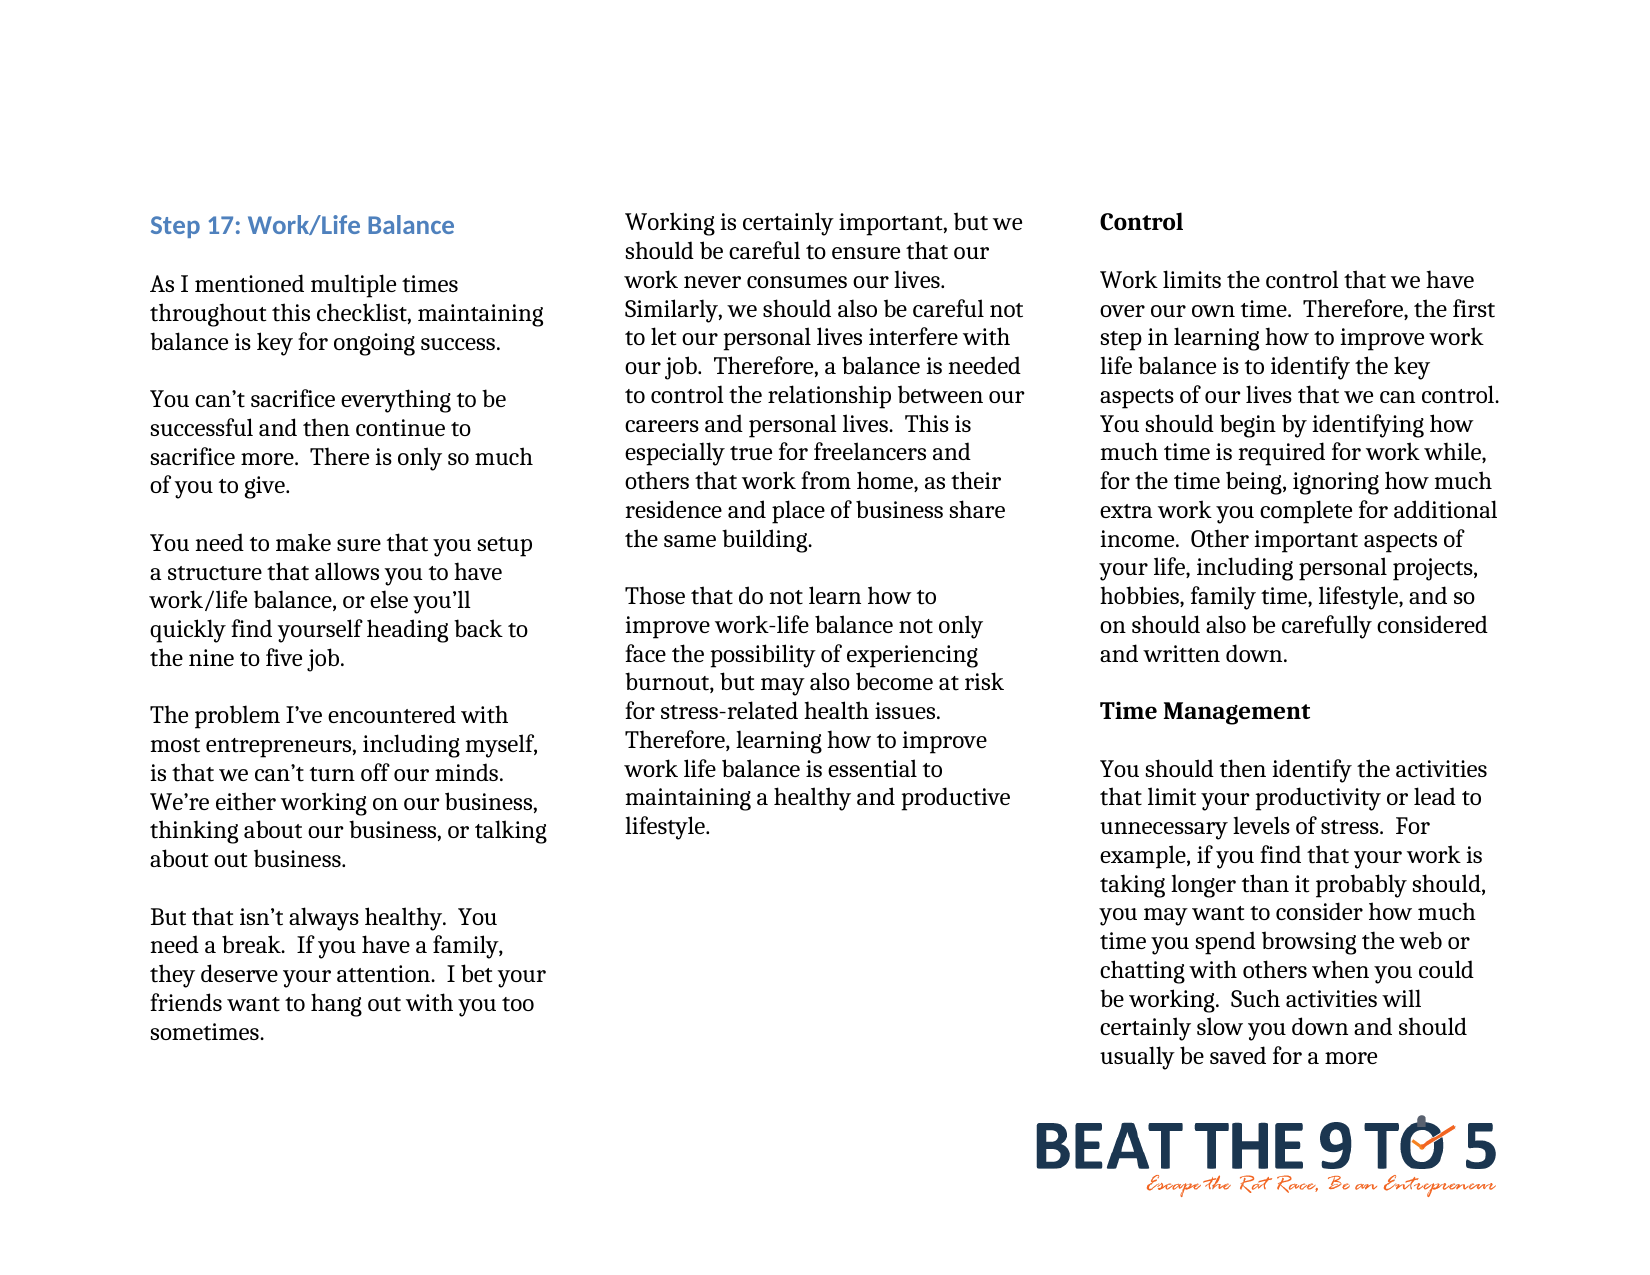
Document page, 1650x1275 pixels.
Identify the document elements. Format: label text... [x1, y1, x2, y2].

text Those that do not learn how to improve work-life balance not only face the possibility of experiencing burnout, but may also become at risk for stress-related health issues. Therefore, learning how to improve work life balance is essential to maintaining a healthy and productive lifestyle. [625, 582, 1025, 841]
text Control [1100, 208, 1500, 237]
subtitle Step 17: Work/Life Balance [150, 208, 550, 241]
text But that isn’t always healthy. You need a break. If you have a family, they deserve your attention. I bet your friends want to hang out with you too sometimes. [150, 903, 550, 1046]
picture [1031, 1106, 1500, 1200]
text The problem I’ve encountered with most entrepreneurs, including myself, is that we can’t turn off our minds. We’re either working on our business, thinking about our business, or talking about out business. [150, 701, 550, 874]
text As I mentioned multiple times throughout this checklist, maintaining balance is key for ongoing success. [150, 270, 550, 356]
text Work limits the control that we have over our own time. Therefore, the first step in learning how to improve work life balance is to identify the key aspects of our lives that we can control. You should begin by identifying how much time is required for work while, for the time being, ignoring how much extra work you complete for additional income. Other important aspects of your life, including personal projects, hobbies, family time, lifestyle, and so on should also be carefully considered and written down. [1100, 266, 1500, 668]
text You can’t sacrifice everything to be successful and then continue to sacrifice more. There is only so much of you to give. [150, 385, 550, 500]
text Working is certainly important, but we should be careful to ensure that our work never consumes our lives. Similarly, we should also be careful not to let our personal lives interfere with our job. Therefore, a balance is needed to control the relationship between our careers and personal lives. This is especially true for freelancers and others that work from home, as their residence and place of business share the same building. [625, 208, 1025, 553]
text You need to make sure that you setup a structure that allows you to have work/life balance, or else you’ll quickly find yourself heading back to the nine to five job. [150, 529, 550, 673]
text Time Management [1100, 697, 1500, 726]
